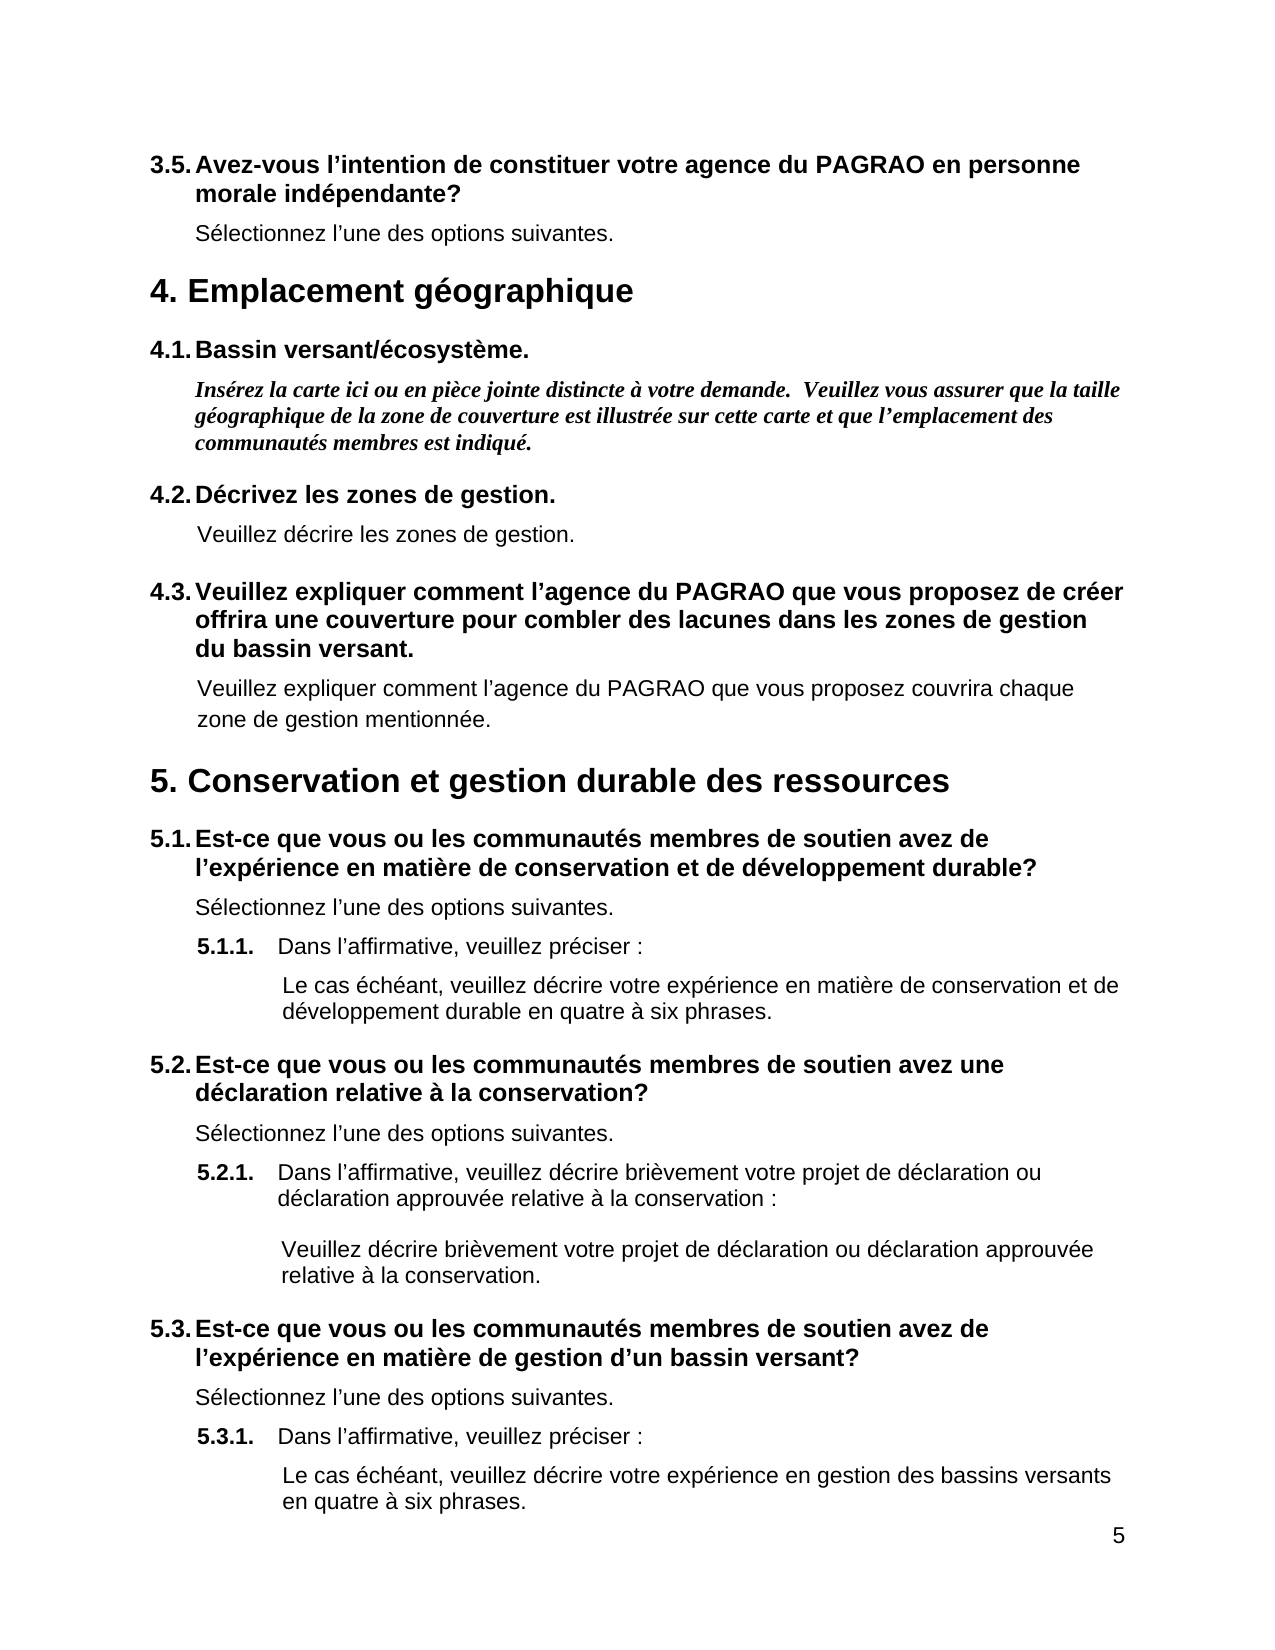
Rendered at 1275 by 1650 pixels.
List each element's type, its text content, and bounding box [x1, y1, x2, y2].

subtitle Décrivez les zones de gestion. [150, 480, 1125, 509]
subtitle Bassin versant/écosystème. [150, 335, 1125, 363]
subtitle Conservation et gestion durable des ressources [150, 761, 1125, 799]
list Est-ce que vous ou les communautés membres de soutien avez une déclaration relative à la conservation? [150, 1049, 1125, 1107]
subtitle Emplacement géographique [150, 271, 1125, 310]
list Dans l’affirmative, veuillez préciser : [197, 933, 1125, 959]
list Est-ce que vous ou les communautés membres de soutien avez de l’expérience en matière de conservation et de développement durable? [150, 824, 1125, 882]
list Avez-vous l’intention de constituer votre agence du PAGRAO en personne morale indépendante? [150, 150, 1125, 207]
list Est-ce que vous ou les communautés membres de soutien avez de l’expérience en matière de gestion d’un bassin versant? [150, 1314, 1125, 1371]
list Dans l’affirmative, veuillez préciser : [197, 1423, 1125, 1449]
list Dans l’affirmative, veuillez décrire brièvement votre projet de déclaration ou déclaration approuvée relative à la conservation : [197, 1158, 1125, 1211]
subtitle Veuillez expliquer comment l’agence du PAGRAO que vous proposez de créer offrira une couverture pour combler des lacunes dans les zones de gestion du bassin versant. [150, 577, 1125, 663]
